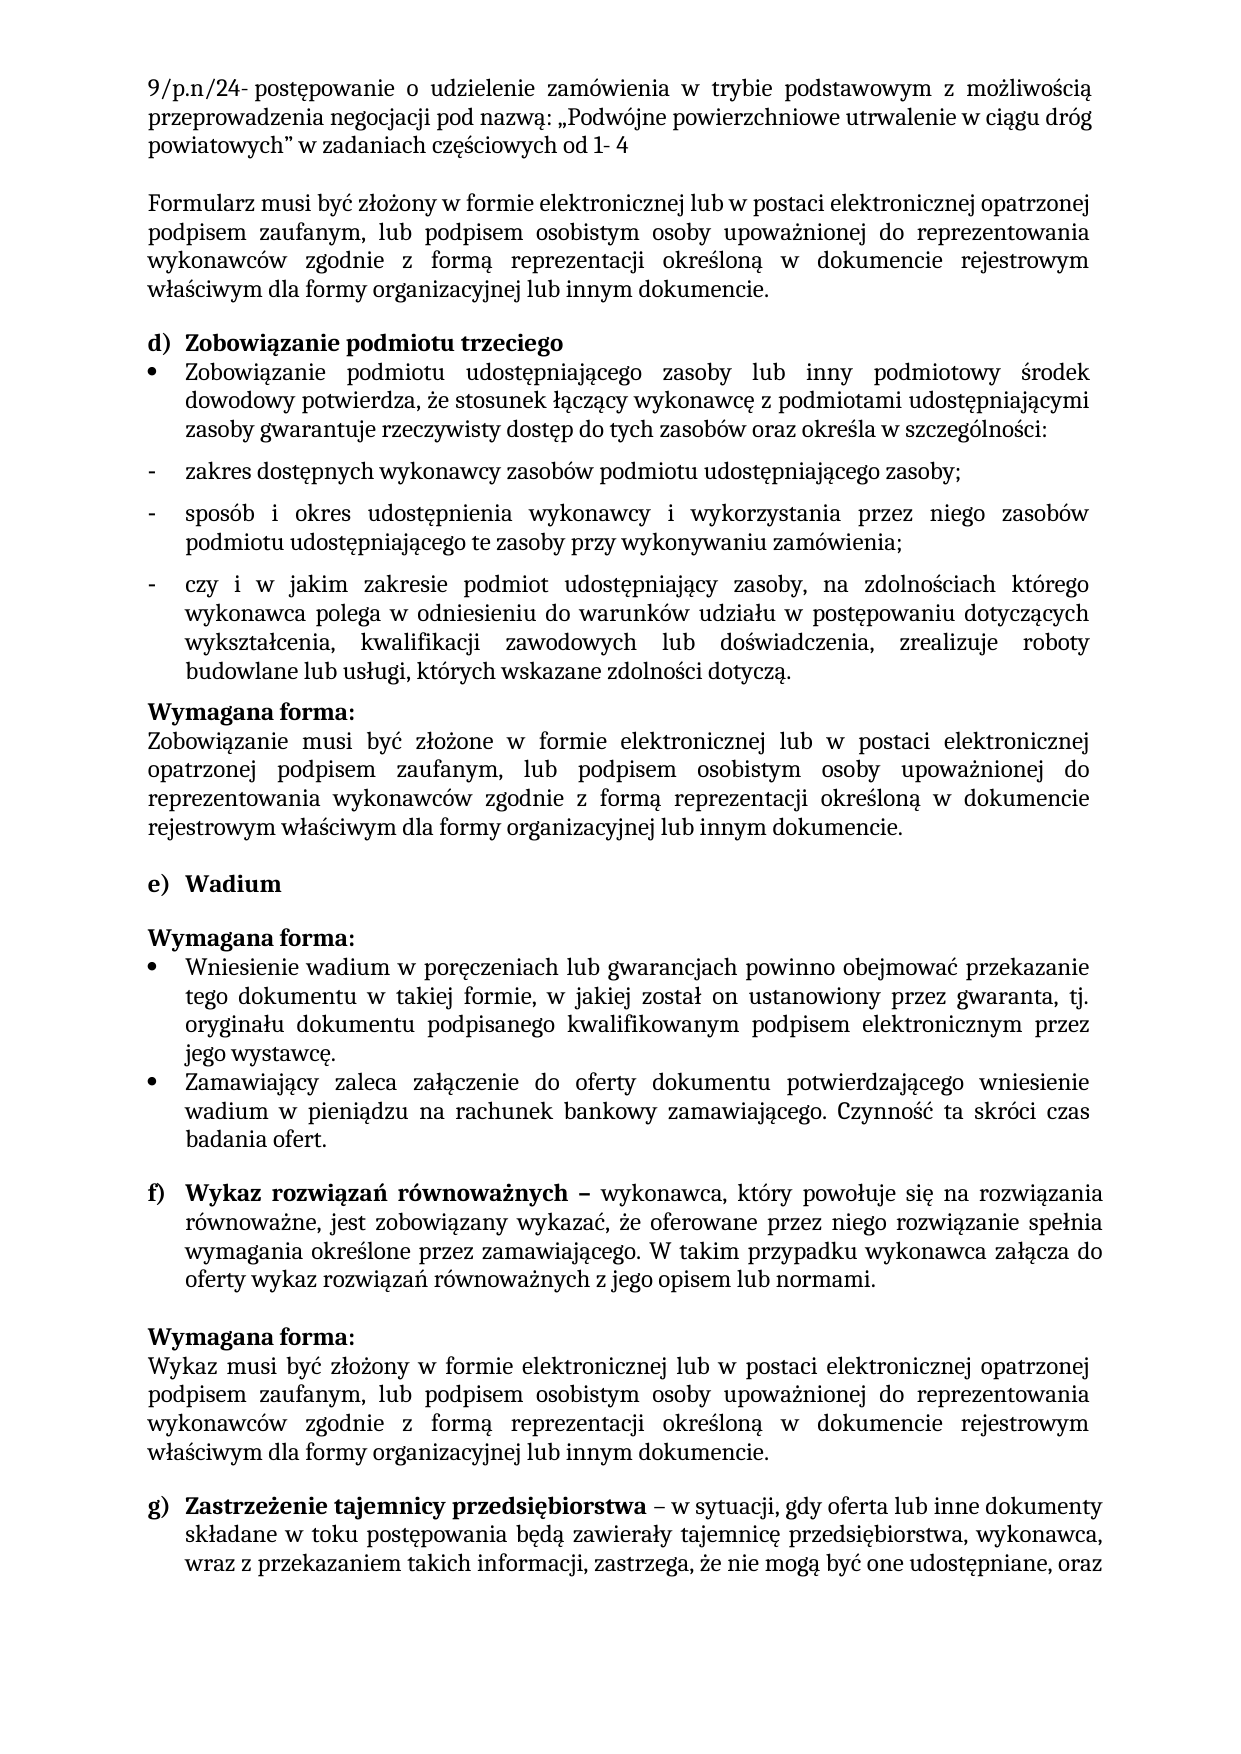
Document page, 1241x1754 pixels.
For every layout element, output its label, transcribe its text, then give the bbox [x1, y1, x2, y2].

text Formularz musi być złożony w formie elektronicznej lub w postaci elektronicznej opatrzonej podpisem zaufanym, lub podpisem osobistym osoby upoważnionej do reprezentowania wykonawców zgodnie z formą reprezentacji określoną w dokumencie rejestrowym właściwym dla formy organizacyjnej lub innym dokumencie. [148, 189, 1091, 304]
text Zobowiązanie musi być złożone w formie elektronicznej lub w postaci elektronicznej opatrzonej podpisem zaufanym, lub podpisem osobistym osoby upoważnionej do reprezentowania wykonawców zgodnie z formą reprezentacji określoną w dokumencie rejestrowym właściwym dla formy organizacyjnej lub innym dokumencie. [148, 727, 1091, 842]
list Zobowiązanie podmiotu trzeciego [148, 329, 1104, 357]
text Wymagana forma: [148, 924, 1091, 953]
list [148, 1492, 1104, 1578]
list Wadium [148, 870, 1091, 899]
list Wykaz rozwiązań równoważnych – wykonawca, który powołuje się na rozwiązania równoważne, jest zobowiązany wykazać, że oferowane przez niego rozwiązanie spełnia wymagania określone przez zamawiającego. W takim przypadku wykonawca załącza do oferty wykaz rozwiązań równoważnych z jego opisem lub normami. [148, 1179, 1104, 1294]
text Wymagana forma: [148, 698, 1091, 727]
list czy i w jakim zakresie podmiot udostępniający zasoby, na zdolnościach którego wykonawca polega w odniesieniu do warunków udziału w postępowaniu dotyczących wykształcenia, kwalifikacji zawodowych lub doświadczenia, zrealizuje roboty budowlane lub usługi, których wskazane zdolności dotyczą. [148, 569, 1091, 685]
text Wymagana forma: [148, 1323, 1091, 1352]
list zakres dostępnych wykonawcy zasobów podmiotu udostępniającego zasoby; [148, 456, 1091, 486]
list Zobowiązanie podmiotu udostępniającego zasoby lub inny podmiotowy środek dowodowy potwierdza, że stosunek łączący wykonawcę z podmiotami udostępniającymi zasoby gwarantuje rzeczywisty dostęp do tych zasobów oraz określa w szczególności: [148, 357, 1091, 444]
list sposób i okres udostępnienia wykonawcy i wykorzystania przez niego zasobów podmiotu udostępniającego te zasoby przy wykonywaniu zamówienia; [148, 498, 1091, 557]
text Wykaz musi być złożony w formie elektronicznej lub w postaci elektronicznej opatrzonej podpisem zaufanym, lub podpisem osobistym osoby upoważnionej do reprezentowania wykonawców zgodnie z formą reprezentacji określoną w dokumencie rejestrowym właściwym dla formy organizacyjnej lub innym dokumencie. [148, 1352, 1091, 1467]
list Zamawiający zaleca załączenie do oferty dokumentu potwierdzającego wniesienie wadium w pieniądzu na rachunek bankowy zamawiającego. Czynność ta skróci czas badania ofert. [148, 1068, 1091, 1154]
list Wniesienie wadium w poręczeniach lub gwarancjach powinno obejmować przekazanie tego dokumentu w takiej formie, w jakiej został on ustanowiony przez gwaranta, tj. oryginału dokumentu podpisanego kwalifikowanym podpisem elektronicznym przez jego wystawcę. [148, 953, 1091, 1068]
